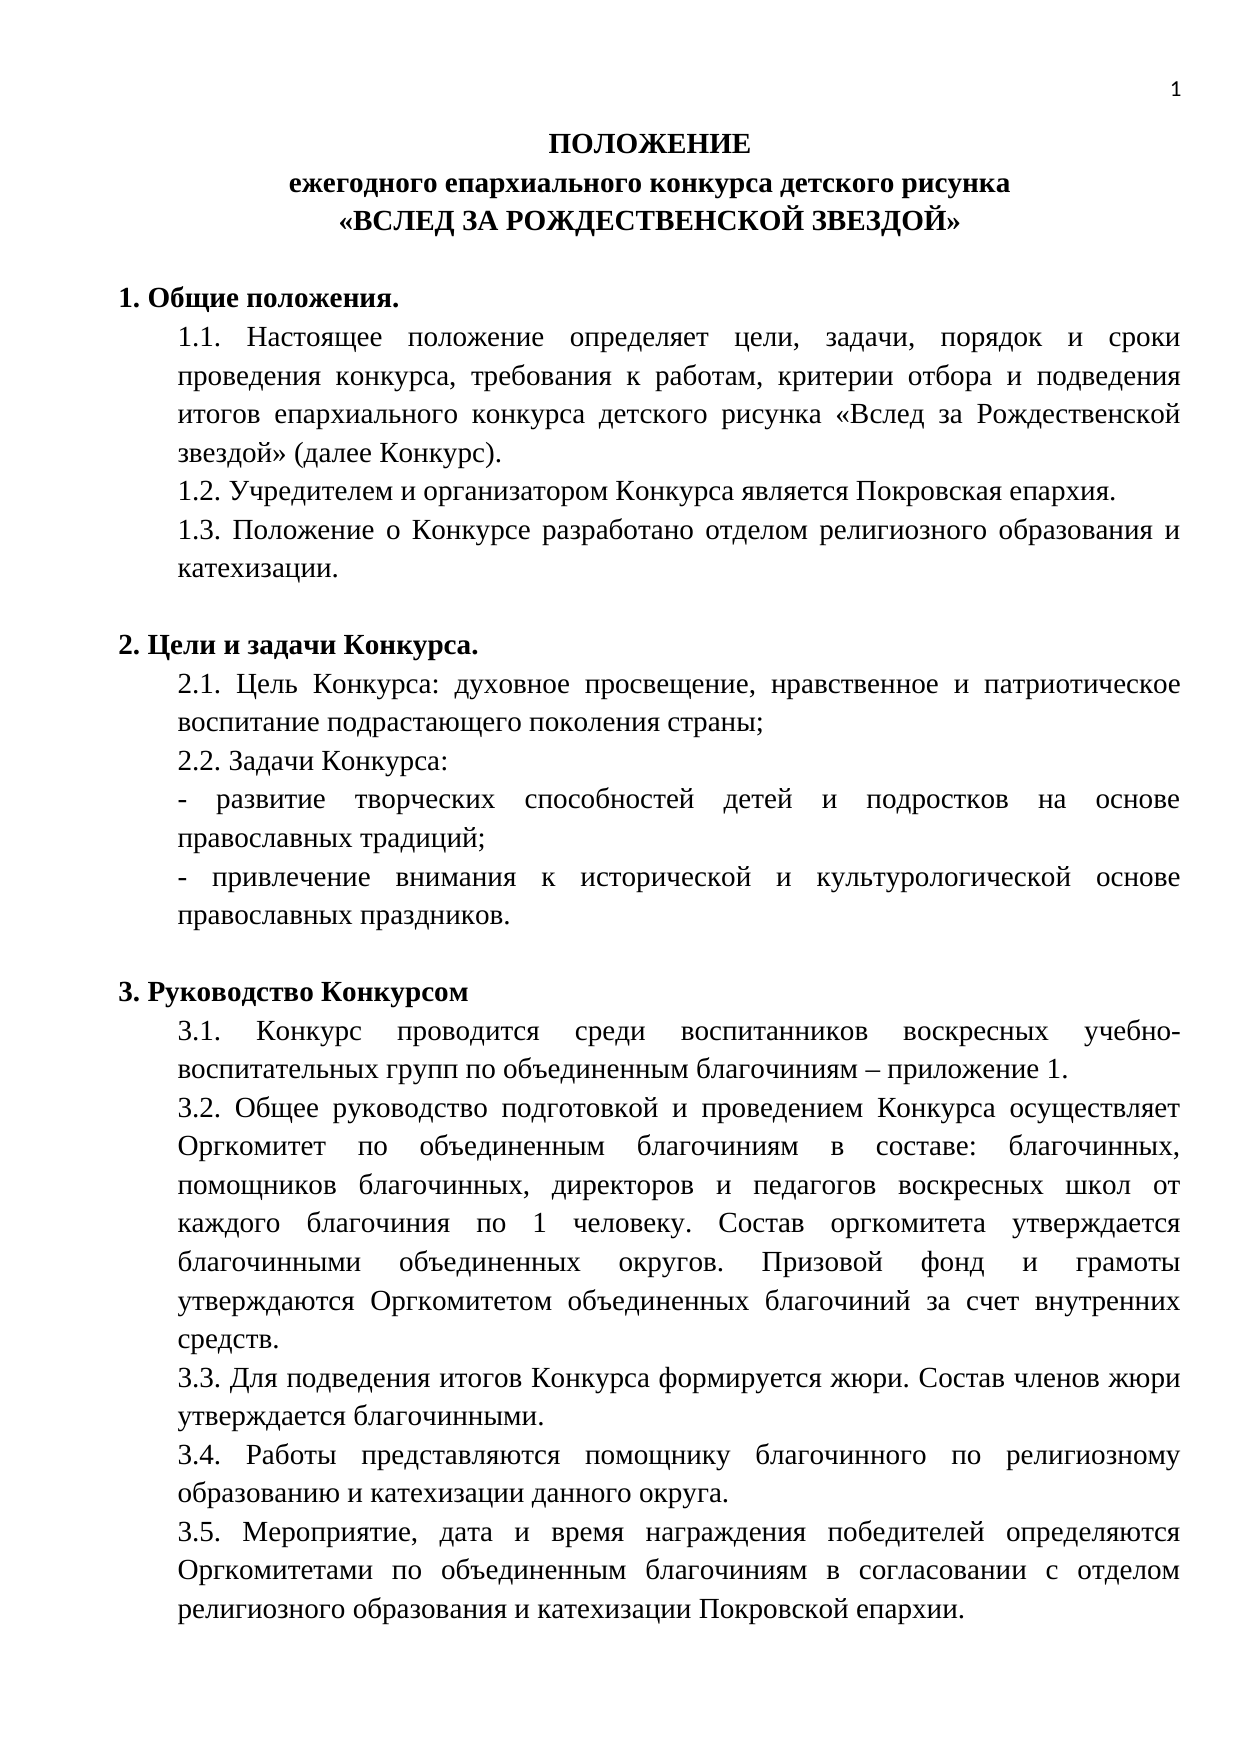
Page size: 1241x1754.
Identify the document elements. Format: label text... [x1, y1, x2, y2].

text 2.1. Цель Конкурса: духовное просвещение, нравственное и патриотическое воспитание подрастающего поколения страны; [177, 666, 1181, 738]
text 1.3. Положение о Конкурсе разработано отделом религиозного образования и катехизации. [177, 512, 1181, 584]
text - привлечение внимания к исторической и культурологической основе православных праздников. [177, 859, 1181, 931]
text ПОЛОЖЕНИЕ [118, 126, 1181, 160]
text 3.3. Для подведения итогов Конкурса формируется жюри. Состав членов жюри утверждается благочинными. [177, 1360, 1181, 1432]
text 3.4. Работы представляются помощнику благочинного по религиозному образованию и катехизации данного округа. [177, 1437, 1181, 1509]
text 2.2. Задачи Конкурса: [177, 743, 1181, 777]
text 1.2. Учредителем и организатором Конкурса является Покровская епархия. [177, 473, 1181, 507]
text 3.2. Общее руководство подготовкой и проведением Конкурса осуществляет Оргкомитет по объединенным благочиниям в составе: благочинных, помощников благочинных, директоров и педагогов воскресных школ от каждого благочиния по 1 человеку. Состав оргкомитета утверждается благочинными объединенных округов. Призовой фонд и грамоты утверждаются Оргкомитетом объединенных благочиний за счет внутренних средств. [177, 1090, 1181, 1355]
text 3. Руководство Конкурсом [118, 974, 1181, 1008]
text 3.1. Конкурс проводится среди воспитанников воскресных учебно-воспитательных групп по объединенным благочиниям – приложение 1. [177, 1013, 1181, 1085]
text 3.5. Мероприятие, дата и время награждения победителей определяются Оргкомитетами по объединенным благочиниям в согласовании с отделом религиозного образования и катехизации Покровской епархии. [177, 1514, 1181, 1624]
text 2. Цели и задачи Конкурса. [118, 627, 1181, 661]
text 1. Общие положения. [118, 281, 1181, 314]
text 1.1. Настоящее положение определяет цели, задачи, порядок и сроки проведения конкурса, требования к работам, критерии отбора и подведения итогов епархиального конкурса детского рисунка «Вслед за Рождественской звездой» (далее Конкурс). [177, 319, 1181, 468]
text ежегодного епархиального конкурса детского рисунка «Вслед за Рождественской звездой» [118, 165, 1181, 237]
text - развитие творческих способностей детей и подростков на основе православных традиций; [177, 782, 1181, 854]
